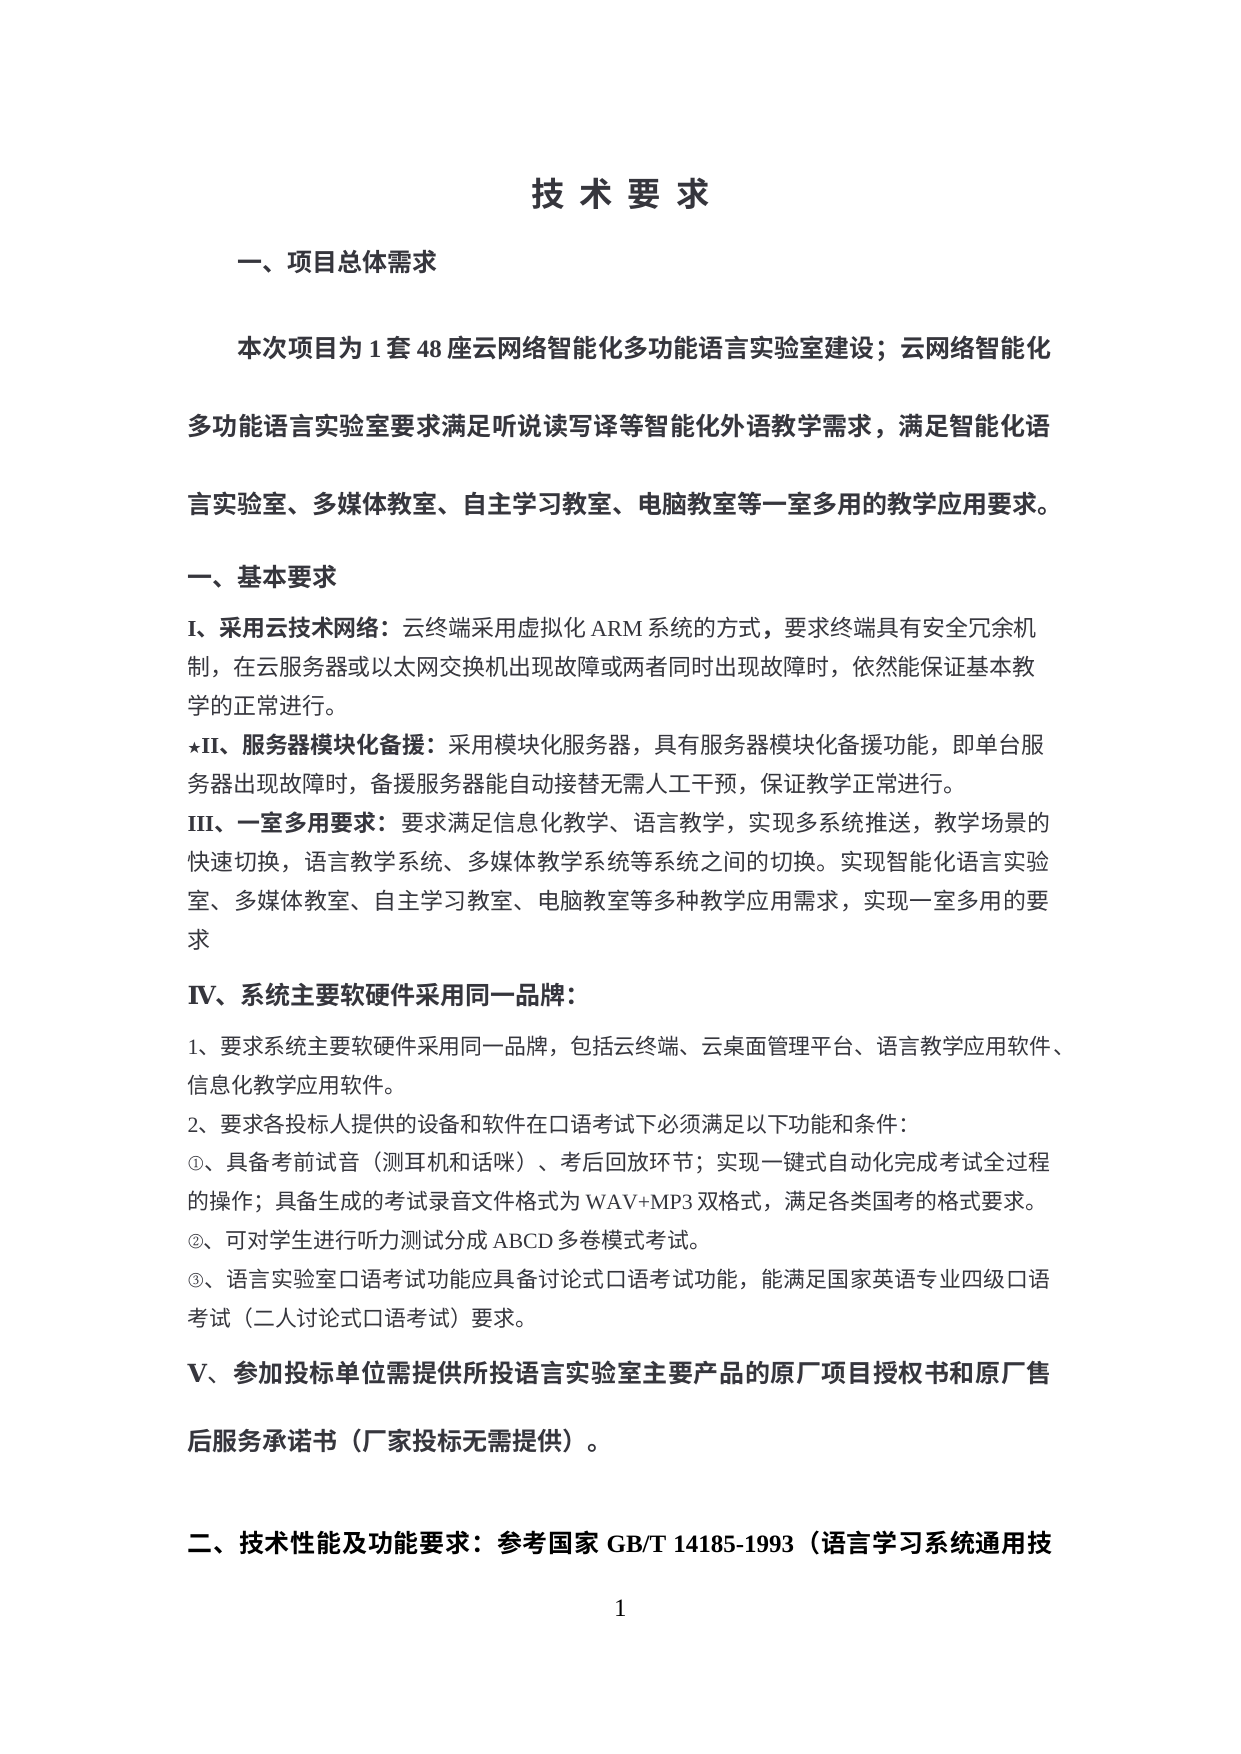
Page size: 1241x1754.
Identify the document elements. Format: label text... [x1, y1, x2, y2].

list 2、要求各投标人提供的设备和软件在口语考试下必须满足以下功能和条件： [187, 1106, 1053, 1139]
text Ⅴ、参加投标单位需提供所投语言实验室主要产品的原厂项目授权书和原厂售后服务承诺书（厂家投标无需提供）。 [187, 1338, 1053, 1474]
text 一、基本要求 [187, 542, 1053, 610]
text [187, 1508, 1053, 1576]
text Ⅳ、系统主要软硬件采用同一品牌： [187, 960, 1053, 1028]
list ①、具备考前试音（测耳机和话咪）、考后回放环节；实现一键式自动化完成考试全过程的操作；具备生成的考试录音文件格式为WAV+MP3双格式，满足各类国考的格式要求。 [187, 1144, 1053, 1217]
text 1、要求系统主要软硬件采用同一品牌，包括云终端、云桌面管理平台、语言教学应用软件、信息化教学应用软件。 [187, 1028, 1053, 1101]
text 本次项目为1套48座云网络智能化多功能语言实验室建设；云网络智能化多功能语言实验室要求满足听说读写译等智能化外语教学需求，满足智能化语言实验室、多媒体教室、自主学习教室、电脑教室等一室多用的教学应用要求。 [187, 312, 1053, 536]
text ★II、服务器模块化备援：采用模块化服务器，具有服务器模块化备援功能，即单台服务器出现故障时，备援服务器能自动接替无需人工干预，保证教学正常进行。 [187, 726, 1053, 799]
text III、一室多用要求：要求满足信息化教学、语言教学，实现多系统推送，教学场景的快速切换，语言教学系统、多媒体教学系统等系统之间的切换。实现智能化语言实验室、多媒体教室、自主学习教室、电脑教室等多种教学应用需求，实现一室多用的要求 [187, 804, 1053, 955]
text I、采用云技术网络：云终端采用虚拟化ARM系统的方式，要求终端具有安全冗余机制，在云服务器或以太网交换机出现故障或两者同时出现故障时，依然能保证基本教学的正常进行。 [187, 610, 1053, 722]
list ②、可对学生进行听力测试分成ABCD多卷模式考试。 [187, 1222, 1053, 1256]
text 技 术 要 求 [187, 158, 1053, 226]
list ③、语言实验室口语考试功能应具备讨论式口语考试功能，能满足国家英语专业四级口语考试（二人讨论式口语考试）要求。 [187, 1260, 1053, 1333]
text 一、项目总体需求 [187, 226, 1053, 294]
